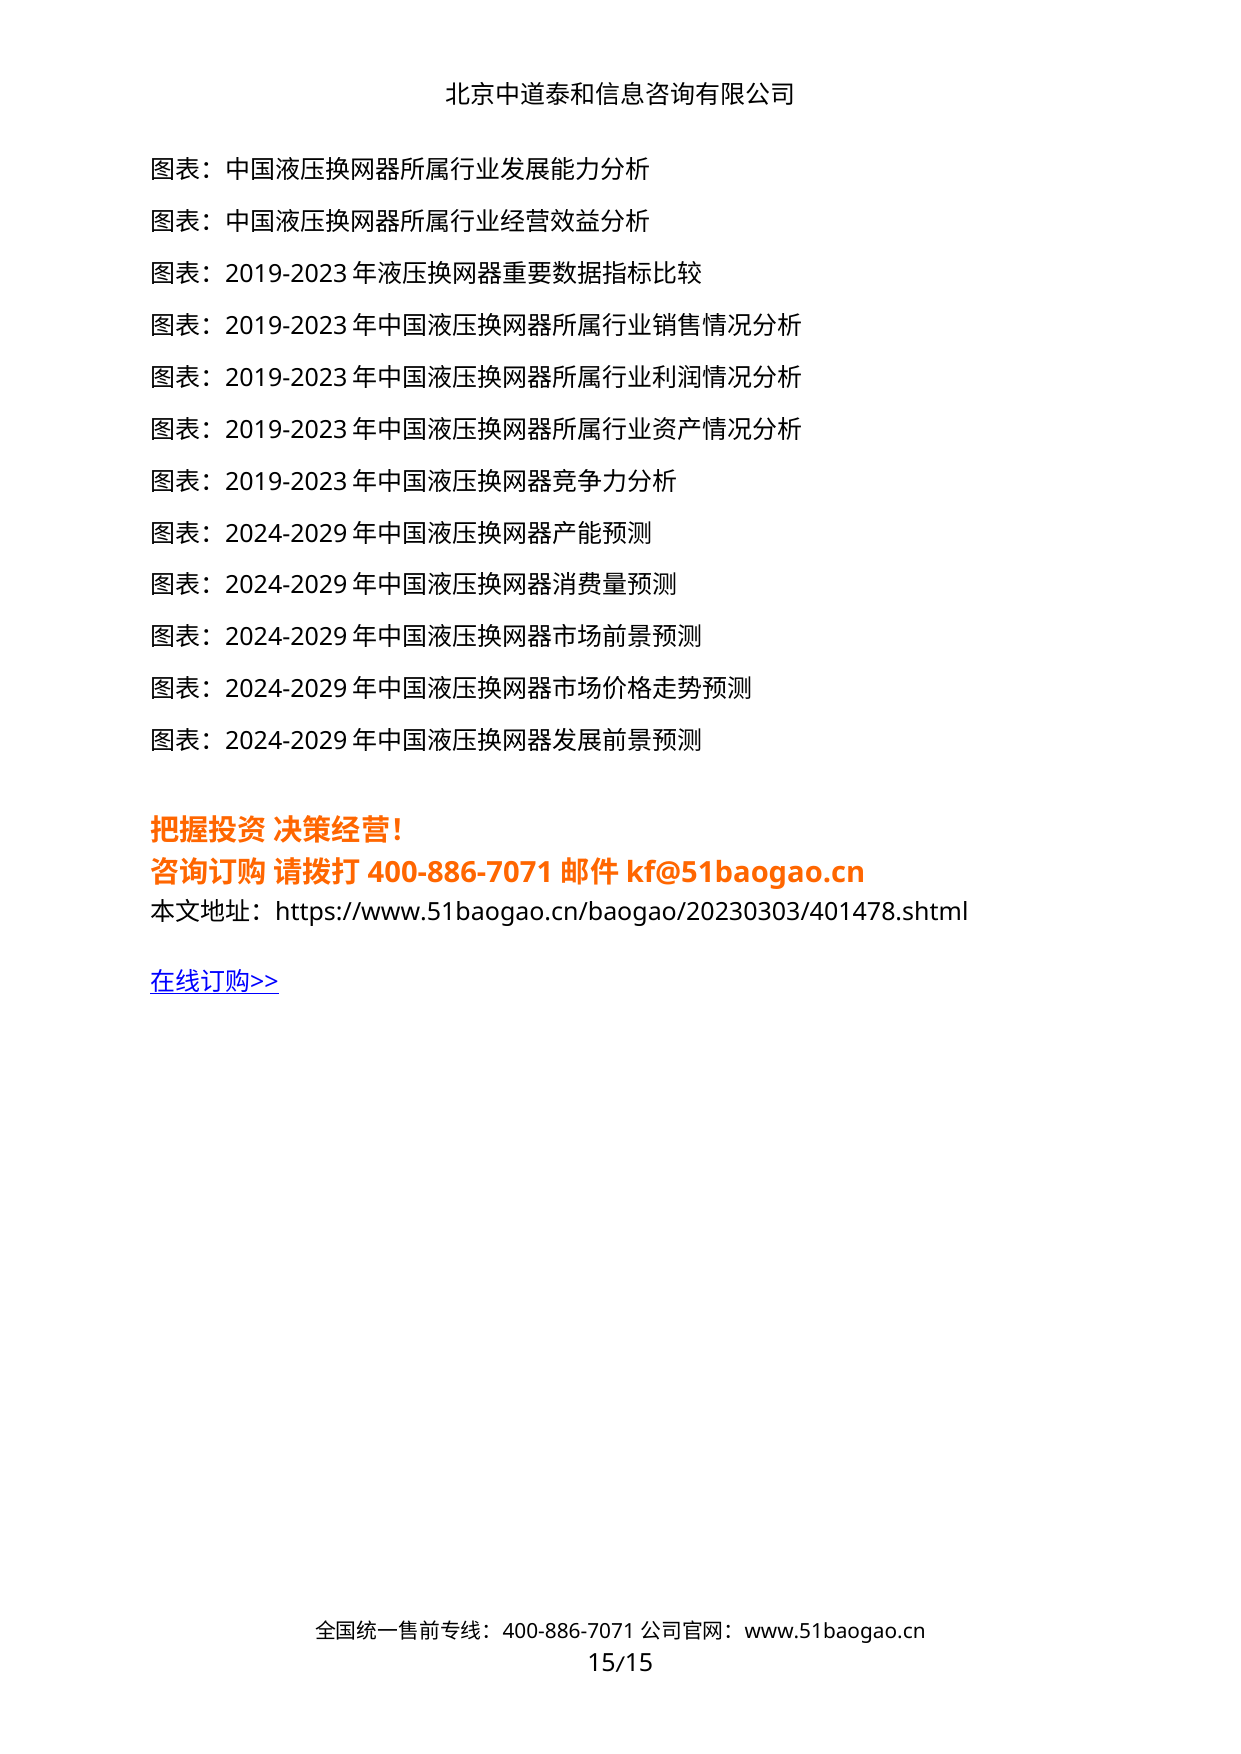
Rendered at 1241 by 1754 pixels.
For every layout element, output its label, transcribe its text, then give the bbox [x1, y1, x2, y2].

text 图表：中国液压换网器所属行业发展能力分析 [150, 150, 1090, 186]
text 图表：2019-2023年中国液压换网器所属行业销售情况分析 [150, 306, 1090, 342]
text 把握投资 决策经营！咨询订购 请拨打 400-886-7071 邮件 kf@51baogao.cn本文地址：https://www.51baogao.cn/baogao/20230303/401478.shtml [150, 772, 1090, 927]
text 图表：2019-2023年中国液压换网器所属行业利润情况分析 [150, 357, 1090, 394]
text 图表：2024-2029年中国液压换网器市场前景预测 [150, 617, 1090, 653]
text 图表：2024-2029年中国液压换网器产能预测 [150, 513, 1090, 549]
text 图表：中国液压换网器所属行业经营效益分析 [150, 202, 1090, 238]
text 图表：2024-2029年中国液压换网器市场价格走势预测 [150, 669, 1090, 705]
text 图表：2019-2023年液压换网器重要数据指标比较 [150, 254, 1090, 290]
text 图表：2019-2023年中国液压换网器所属行业资产情况分析 [150, 409, 1090, 446]
text 图表：2024-2029年中国液压换网器发展前景预测 [150, 721, 1090, 757]
text 图表：2019-2023年中国液压换网器竞争力分析 [150, 461, 1090, 497]
text 在线订购>> [150, 927, 1090, 998]
text 图表：2024-2029年中国液压换网器消费量预测 [150, 565, 1090, 601]
